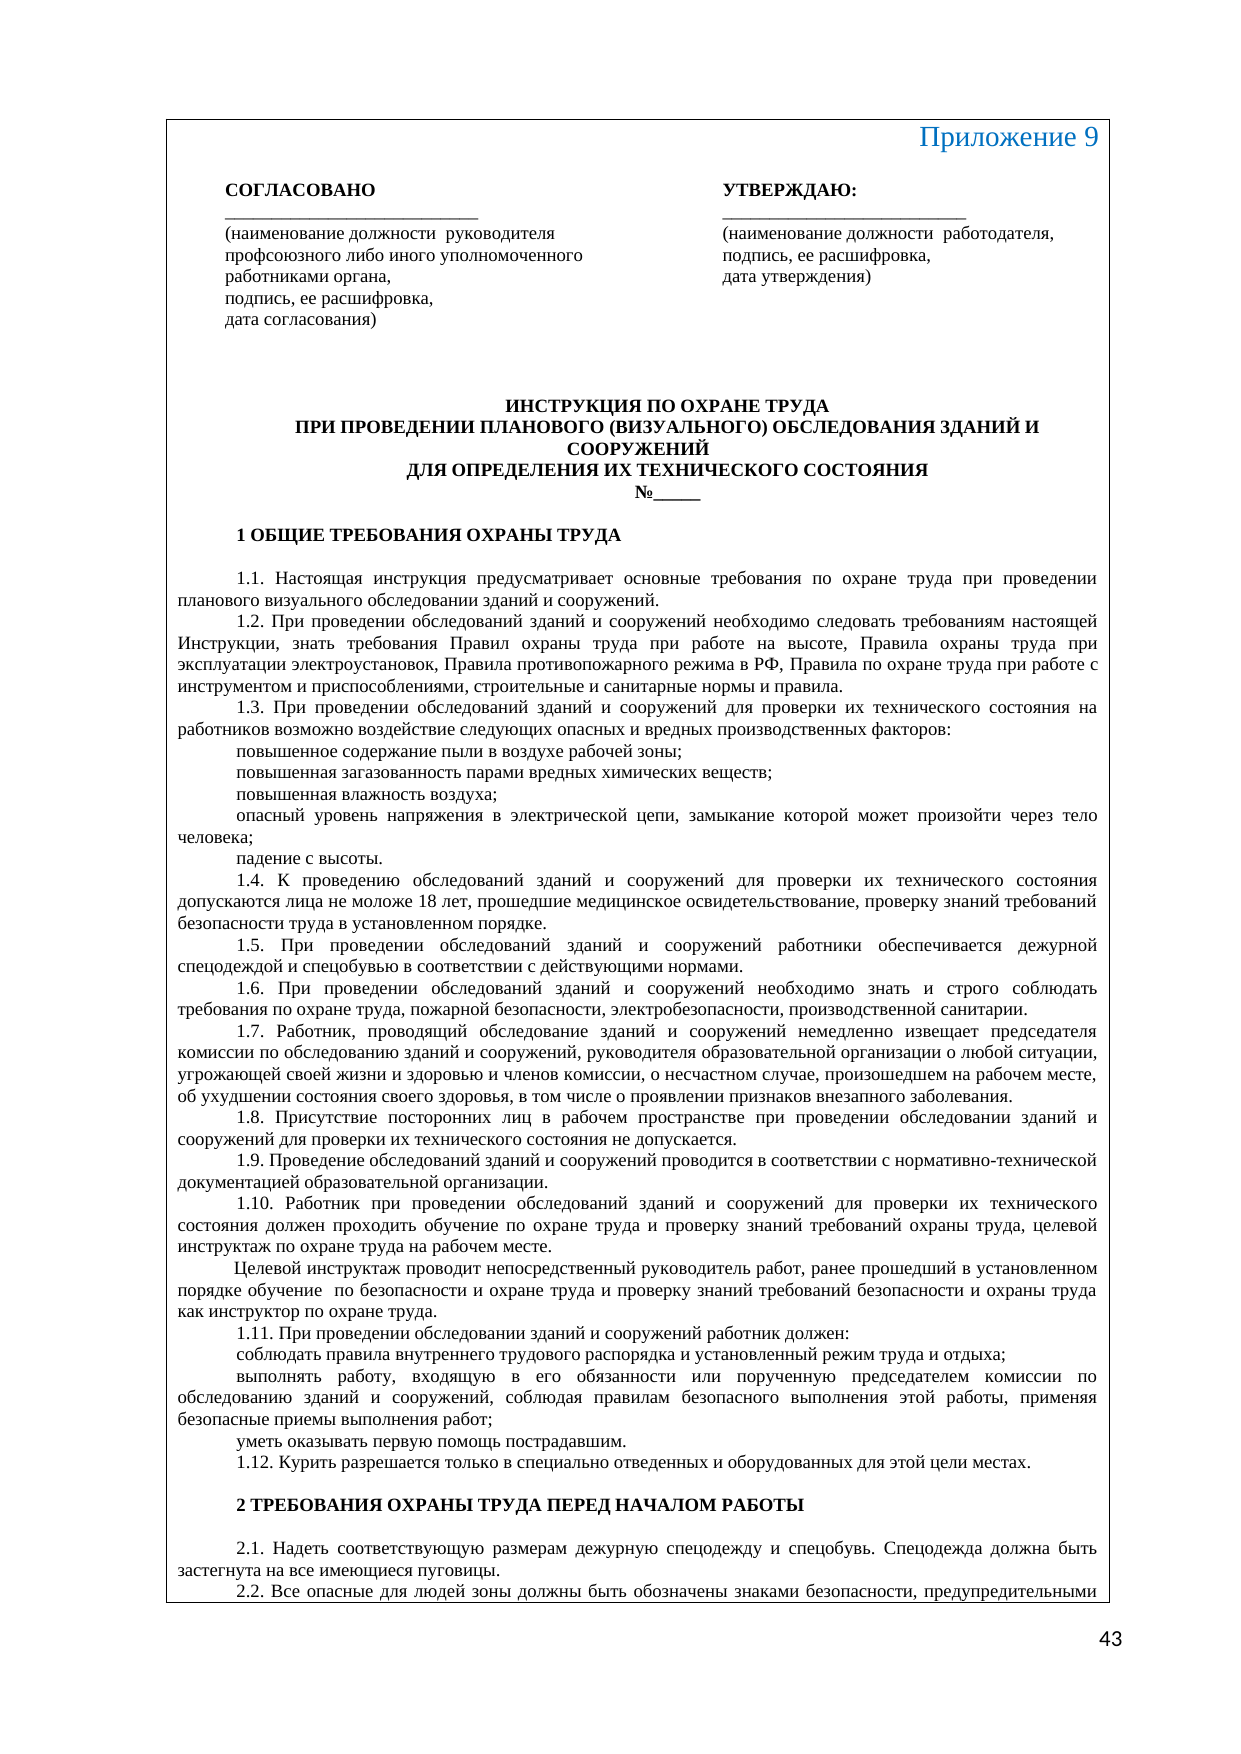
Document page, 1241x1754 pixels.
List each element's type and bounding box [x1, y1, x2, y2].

table_header [167, 120, 1109, 1602]
